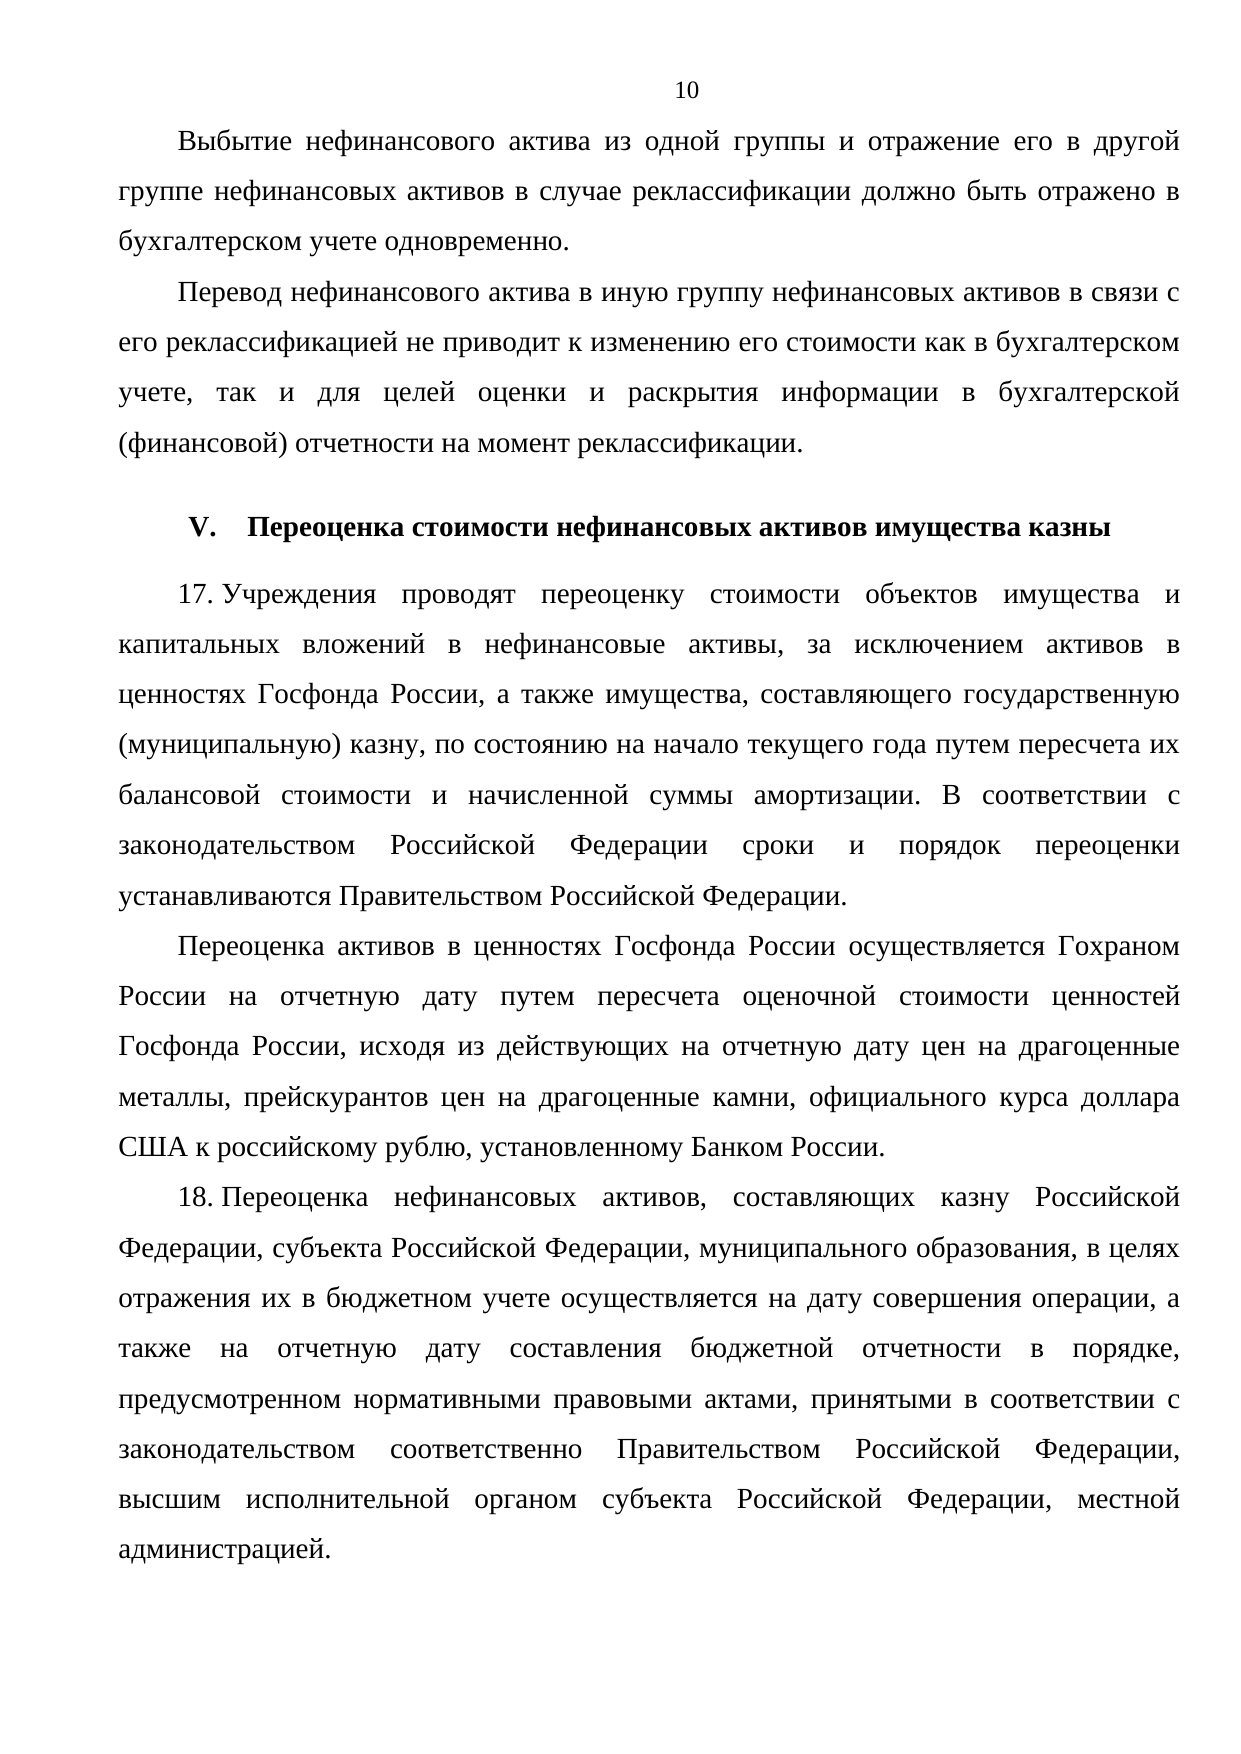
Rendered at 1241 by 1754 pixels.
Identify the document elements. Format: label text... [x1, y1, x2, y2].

text 17. Учреждения проводят переоценку стоимости объектов имущества и капитальных вложений в нефинансовые активы, за исключением активов в ценностях Госфонда России, а также имущества, составляющего государственную (муниципальную) казну, по состоянию на начало текущего года путем пересчета их балансовой стоимости и начисленной суммы амортизации. В соответствии с законодательством Российской Федерации сроки и порядок переоценки устанавливаются Правительством Российской Федерации. [118, 576, 1181, 911]
text Перевод нефинансового актива в иную группу нефинансовых активов в связи с его реклассификацией не приводит к изменению его стоимости как в бухгалтерском учете, так и для целей оценки и раскрытия информации в бухгалтерской (финансовой) отчетности на момент реклассификации. [118, 274, 1181, 458]
text 18. Переоценка нефинансовых активов, составляющих казну Российской Федерации, субъекта Российской Федерации, муниципального образования, в целях отражения их в бюджетном учете осуществляется на дату совершения операции, а также на отчетную дату составления бюджетной отчетности в порядке, предусмотренном нормативными правовыми актами, принятыми в соответствии с законодательством соответственно Правительством Российской Федерации, высшим исполнительной органом субъекта Российской Федерации, местной администрацией. [118, 1179, 1181, 1565]
text Выбытие нефинансового актива из одной группы и отражение его в другой группе нефинансовых активов в случае реклассификации должно быть отражено в бухгалтерском учете одновременно. [118, 123, 1181, 257]
text Переоценка активов в ценностях Госфонда России осуществляется Гохраном России на отчетную дату путем пересчета оценочной стоимости ценностей Госфонда России, исходя из действующих на отчетную дату цен на драгоценные металлы, прейскурантов цен на драгоценные камни, официального курса доллара США к российскому рублю, установленному Банком России. [118, 928, 1181, 1163]
subtitle Переоценка стоимости нефинансовых активов имущества казны [118, 509, 1181, 542]
